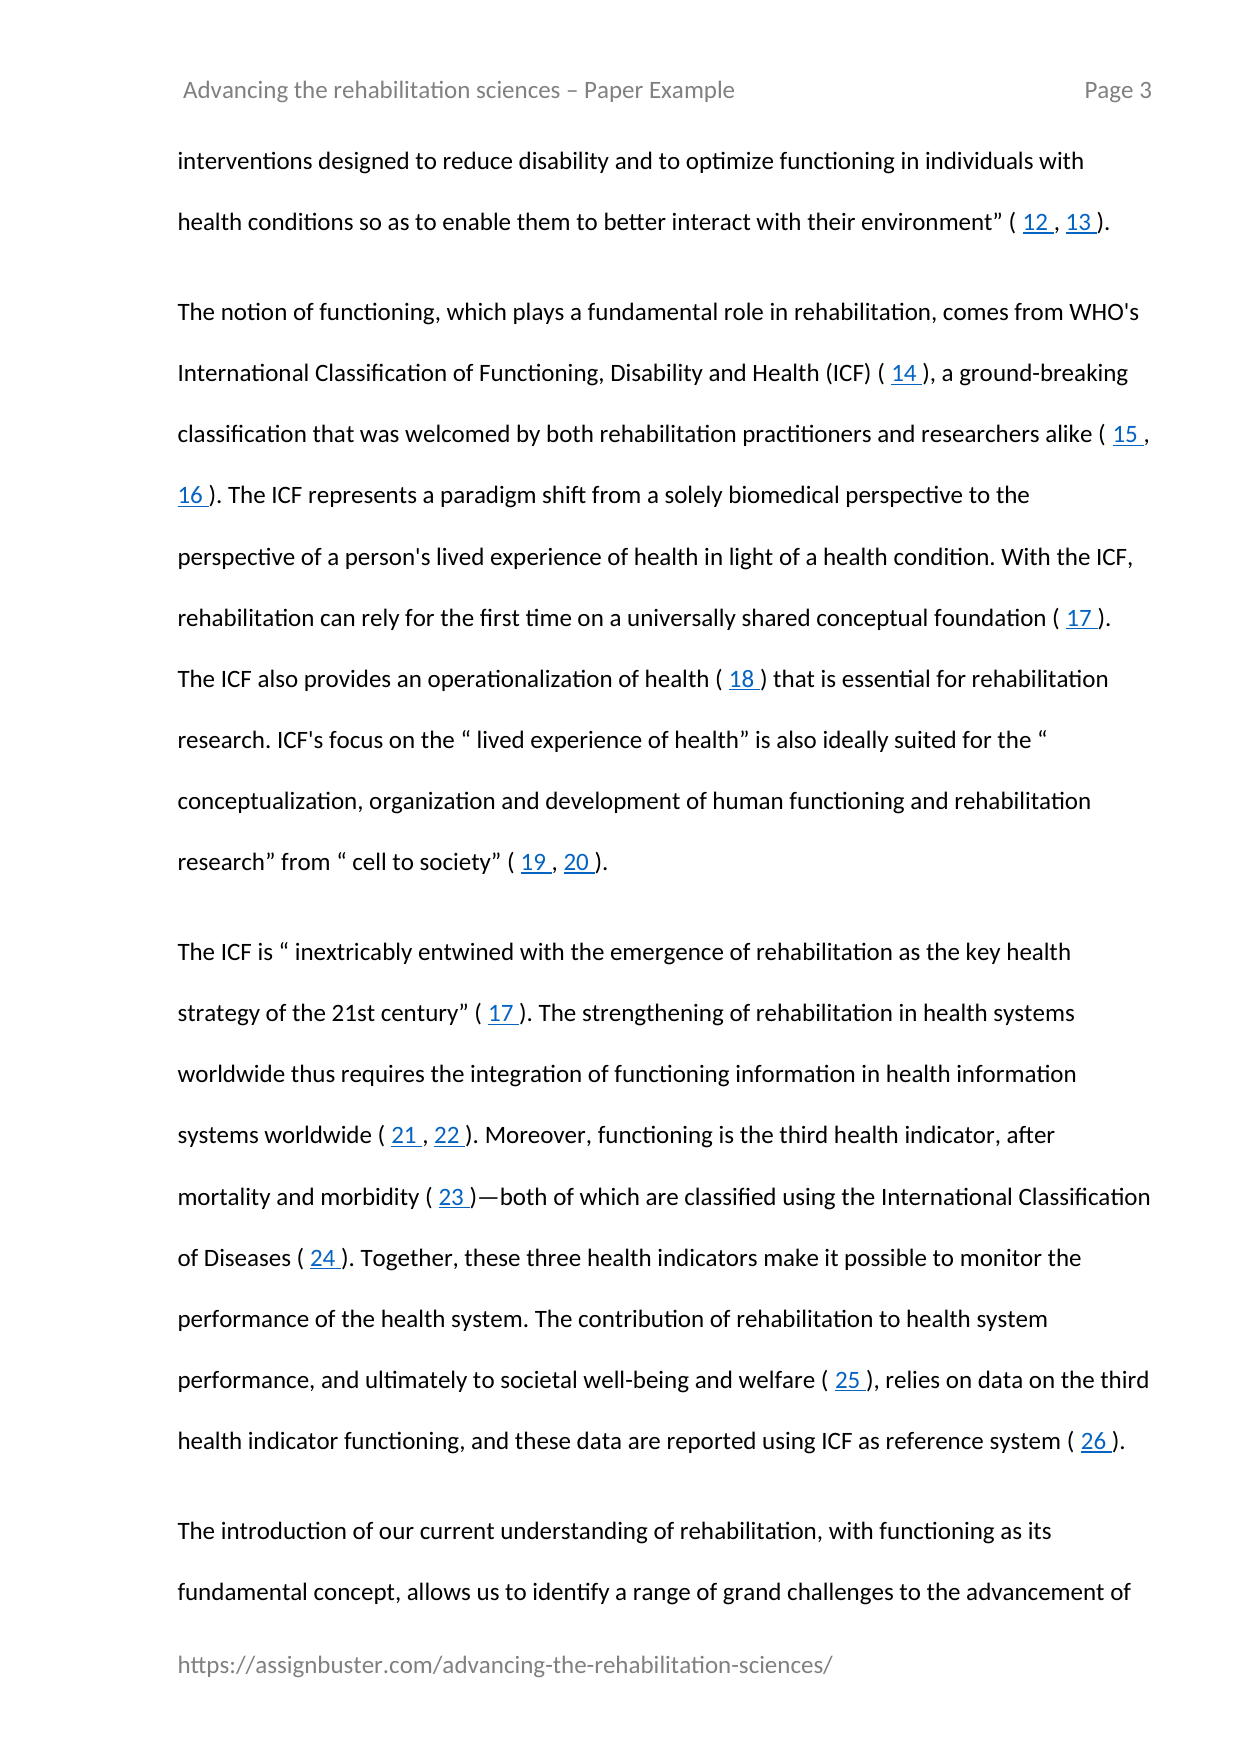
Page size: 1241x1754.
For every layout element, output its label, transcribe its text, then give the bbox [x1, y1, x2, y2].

text The notion of functioning, which plays a fundamental role in rehabilitation, comes from WHO's International Classification of Functioning, Disability and Health (ICF) ( 14 ), a ground-breaking classification that was welcomed by both rehabilitation practitioners and researchers alike ( 15 , 16 ). The ICF represents a paradigm shift from a solely biomedical perspective to the perspective of a person's lived experience of health in light of a health condition. With the ICF, rehabilitation can rely for the first time on a universally shared conceptual foundation ( 17 ). The ICF also provides an operationalization of health ( 18 ) that is essential for rehabilitation research. ICF's focus on the “ lived experience of health” is also ideally suited for the “ conceptualization, organization and development of human functioning and rehabilitation research” from “ cell to society” ( 19 , 20 ). [177, 297, 1152, 876]
text The ICF is “ inextricably entwined with the emergence of rehabilitation as the key health strategy of the 21st century” ( 17 ). The strengthening of rehabilitation in health systems worldwide thus requires the integration of functioning information in health information systems worldwide ( 21 , 22 ). Moreover, functioning is the third health indicator, after mortality and morbidity ( 23 )—both of which are classified using the International Classification of Diseases ( 24 ). Together, these three health indicators make it possible to monitor the performance of the health system. The contribution of rehabilitation to health system performance, and ultimately to societal well-being and welfare ( 25 ), relies on data on the third health indicator functioning, and these data are reported using ICF as reference system ( 26 ). [177, 936, 1152, 1455]
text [177, 1515, 1152, 1607]
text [177, 145, 1152, 237]
